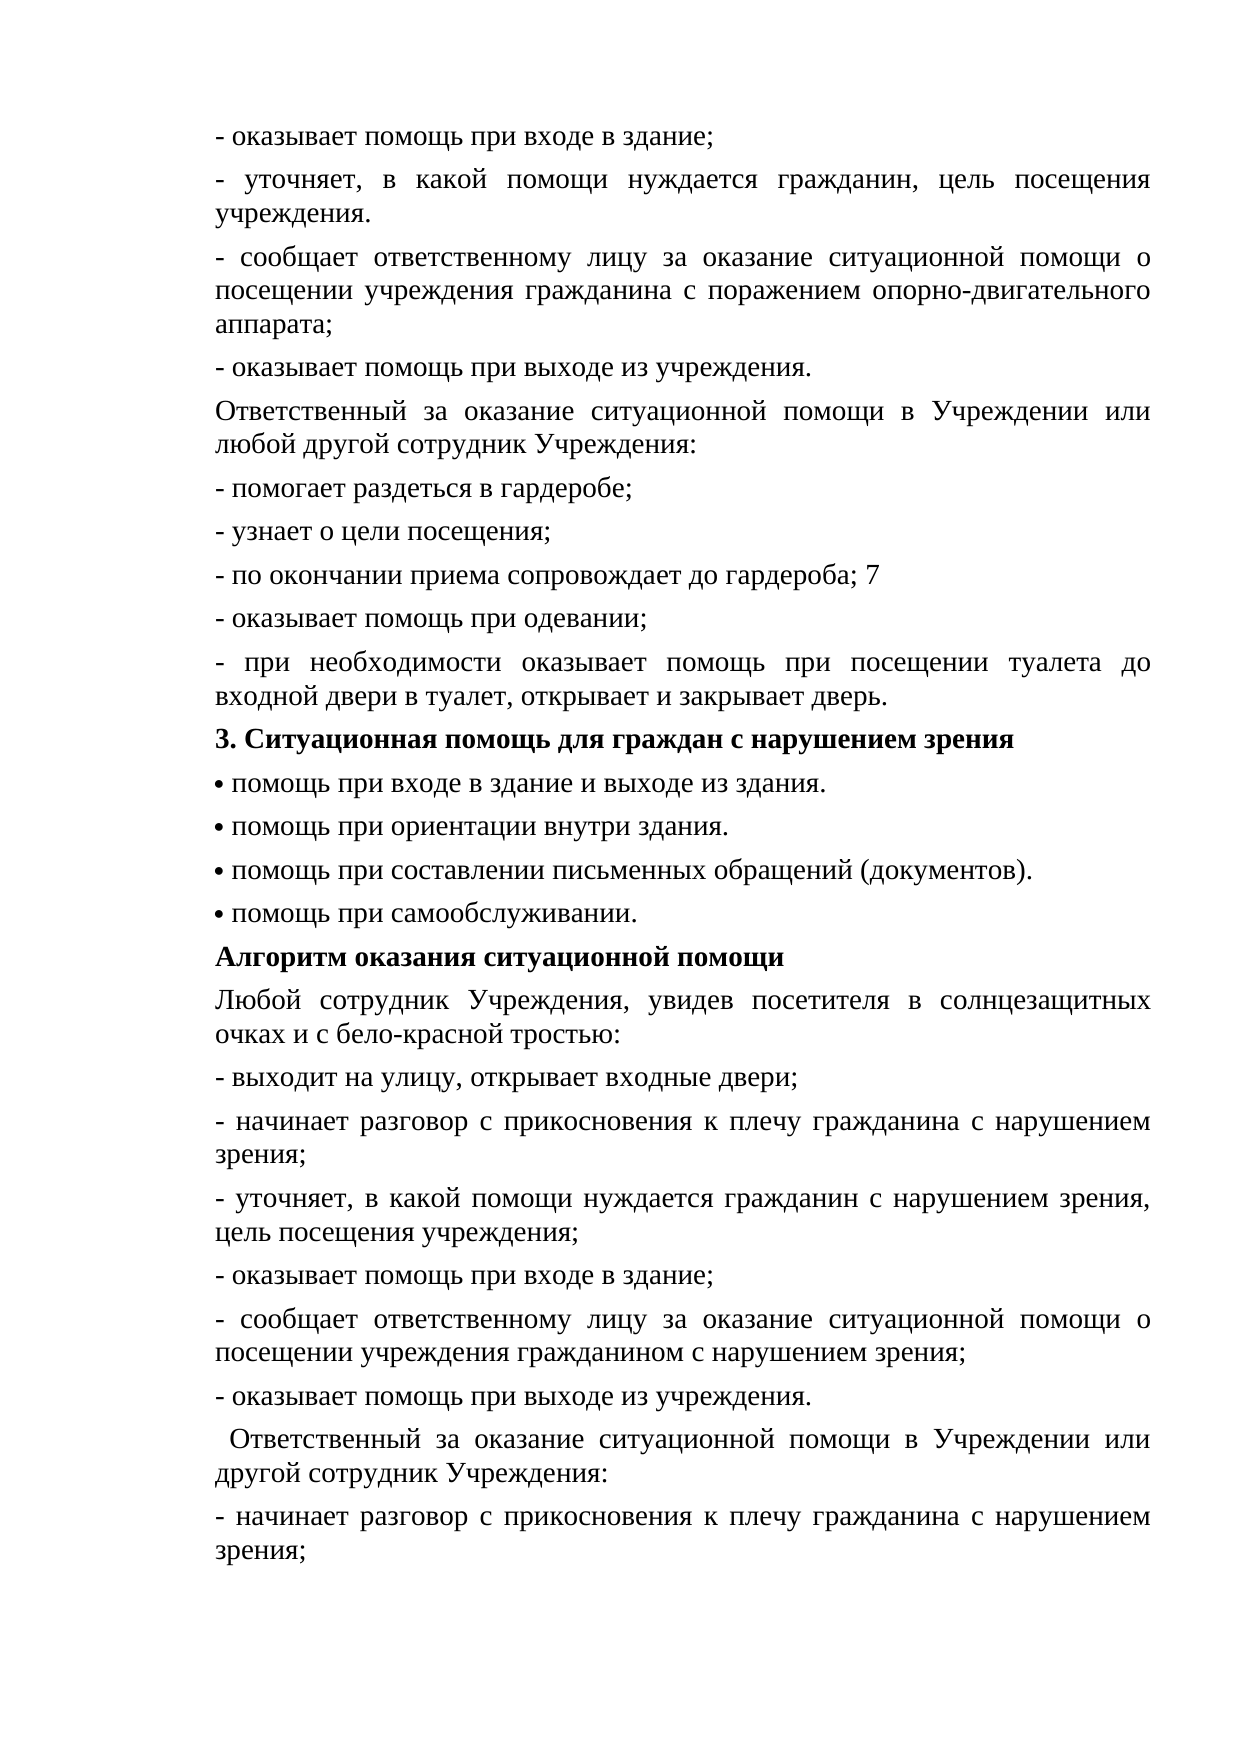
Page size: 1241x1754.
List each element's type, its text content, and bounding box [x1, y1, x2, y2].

text Алгоритм оказания ситуационной помощи [215, 939, 1152, 972]
text - сообщает ответственному лицу за оказание ситуационной помощи о посещении учреждения гражданином с нарушением зрения; [215, 1301, 1152, 1368]
text помощь при входе в здание и выходе из здания. [215, 765, 1152, 798]
text помощь при ориентации внутри здания. [215, 808, 1152, 842]
text - помогает раздеться в гардеробе; [215, 470, 1152, 503]
text - начинает разговор с прикосновения к плечу гражданина с нарушением зрения; [215, 1498, 1152, 1566]
text - узнает о цели посещения; [215, 513, 1152, 547]
text - оказывает помощь при одевании; [215, 601, 1152, 634]
text - оказывает помощь при входе в здание; [215, 1257, 1152, 1291]
text - по окончании приема сопровождает до гардероба; 7 [215, 557, 1152, 591]
text - оказывает помощь при входе в здание; [215, 118, 1152, 152]
text Ответственный за оказание ситуационной помощи в Учреждении или другой сотрудник Учреждения: [215, 1421, 1152, 1488]
text - начинает разговор с прикосновения к плечу гражданина с нарушением зрения; [215, 1103, 1152, 1170]
text 3. Ситуационная помощь для граждан с нарушением зрения [215, 721, 1152, 755]
text - оказывает помощь при выходе из учреждения. [215, 1378, 1152, 1411]
text - уточняет, в какой помощи нуждается гражданин, цель посещения учреждения. [215, 162, 1152, 229]
text - при необходимости оказывает помощь при посещении туалета до входной двери в туалет, открывает и закрывает дверь. [215, 644, 1152, 711]
text Любой сотрудник Учреждения, увидев посетителя в солнцезащитных очках и с бело-красной тростью: [215, 982, 1152, 1049]
text - сообщает ответственному лицу за оказание ситуационной помощи о посещении учреждения гражданина с поражением опорно-двигательного аппарата; [215, 239, 1152, 339]
text - уточняет, в какой помощи нуждается гражданин с нарушением зрения, цель посещения учреждения; [215, 1180, 1152, 1247]
text помощь при самообслуживании. [215, 895, 1152, 929]
text - оказывает помощь при выходе из учреждения. [215, 349, 1152, 383]
text помощь при составлении письменных обращений (документов). [215, 852, 1152, 885]
text - выходит на улицу, открывает входные двери; [215, 1059, 1152, 1093]
text Ответственный за оказание ситуационной помощи в Учреждении или любой другой сотрудник Учреждения: [215, 393, 1152, 460]
